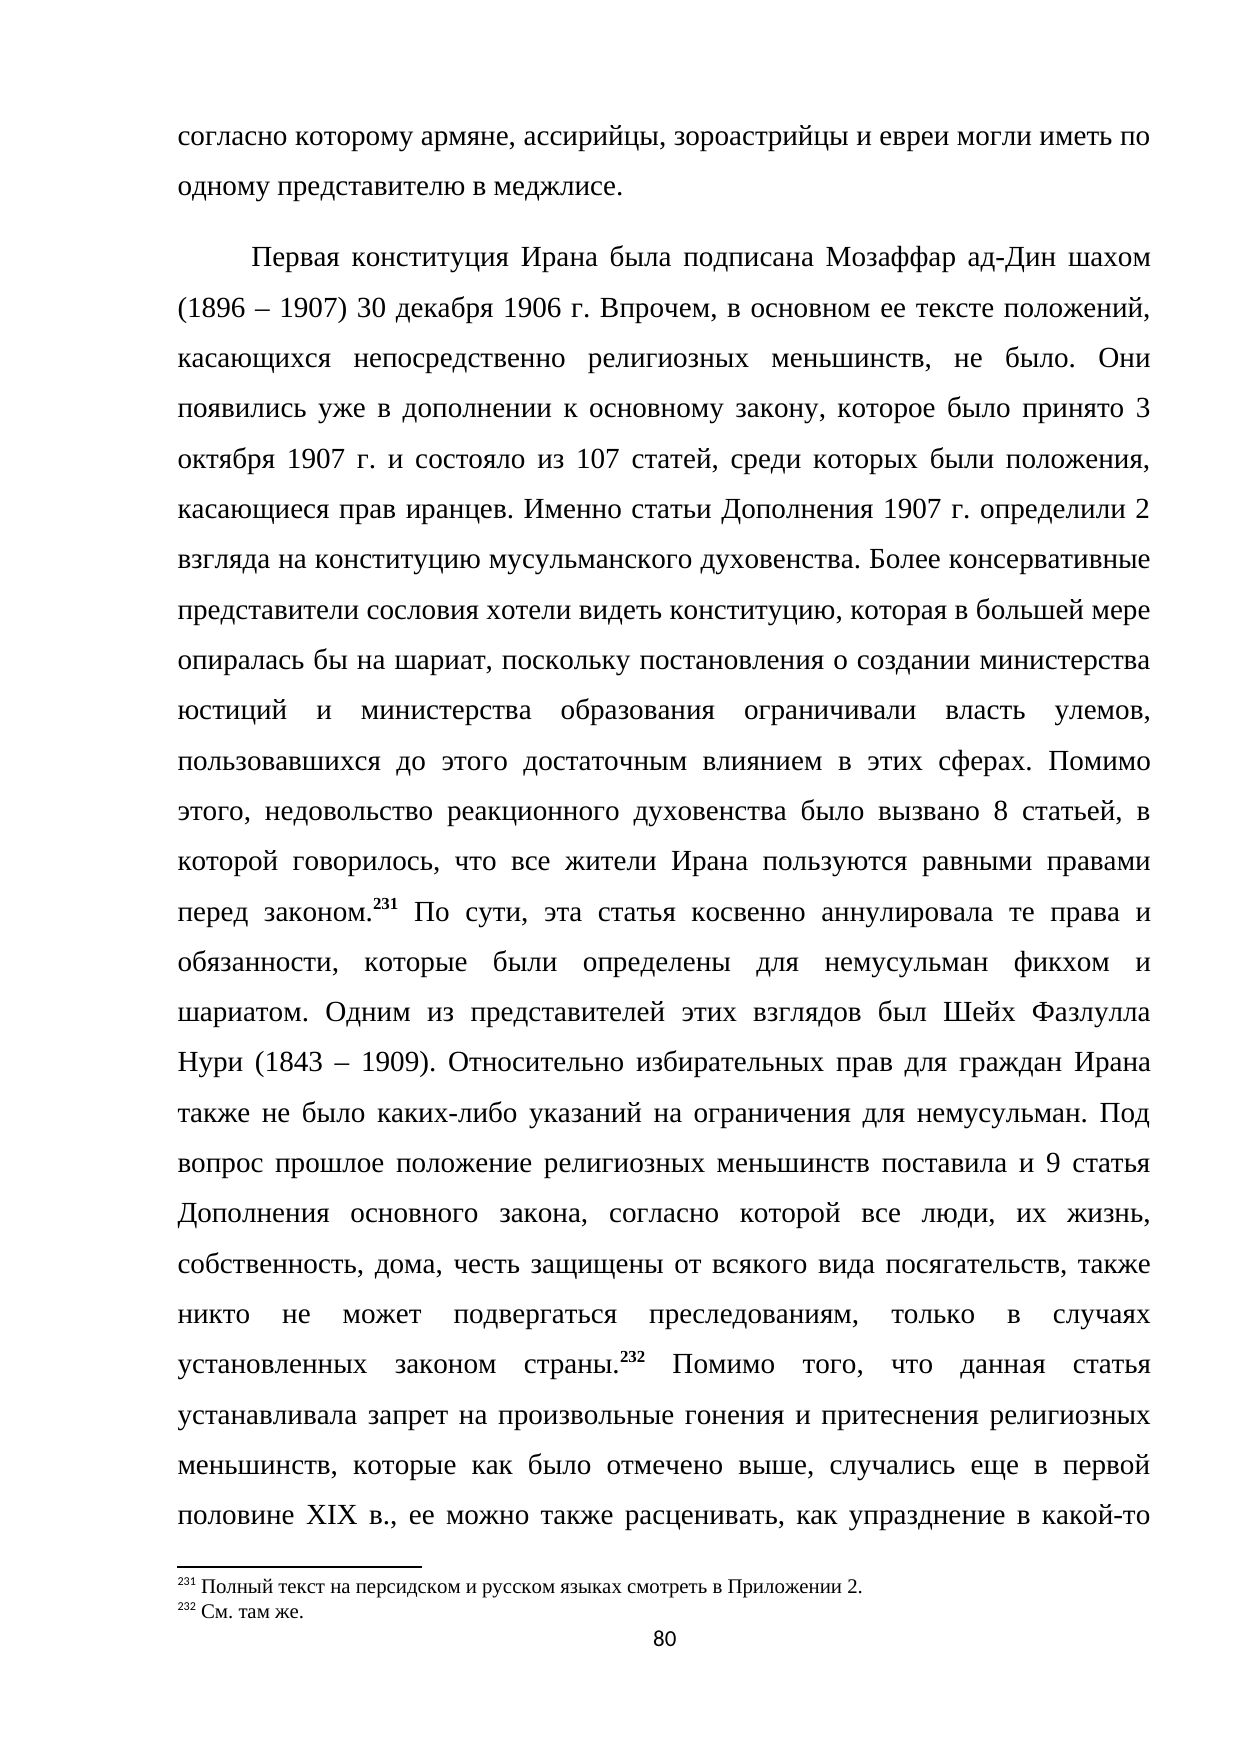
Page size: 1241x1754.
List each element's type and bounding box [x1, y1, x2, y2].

text [177, 239, 1152, 1531]
text [177, 118, 1152, 202]
